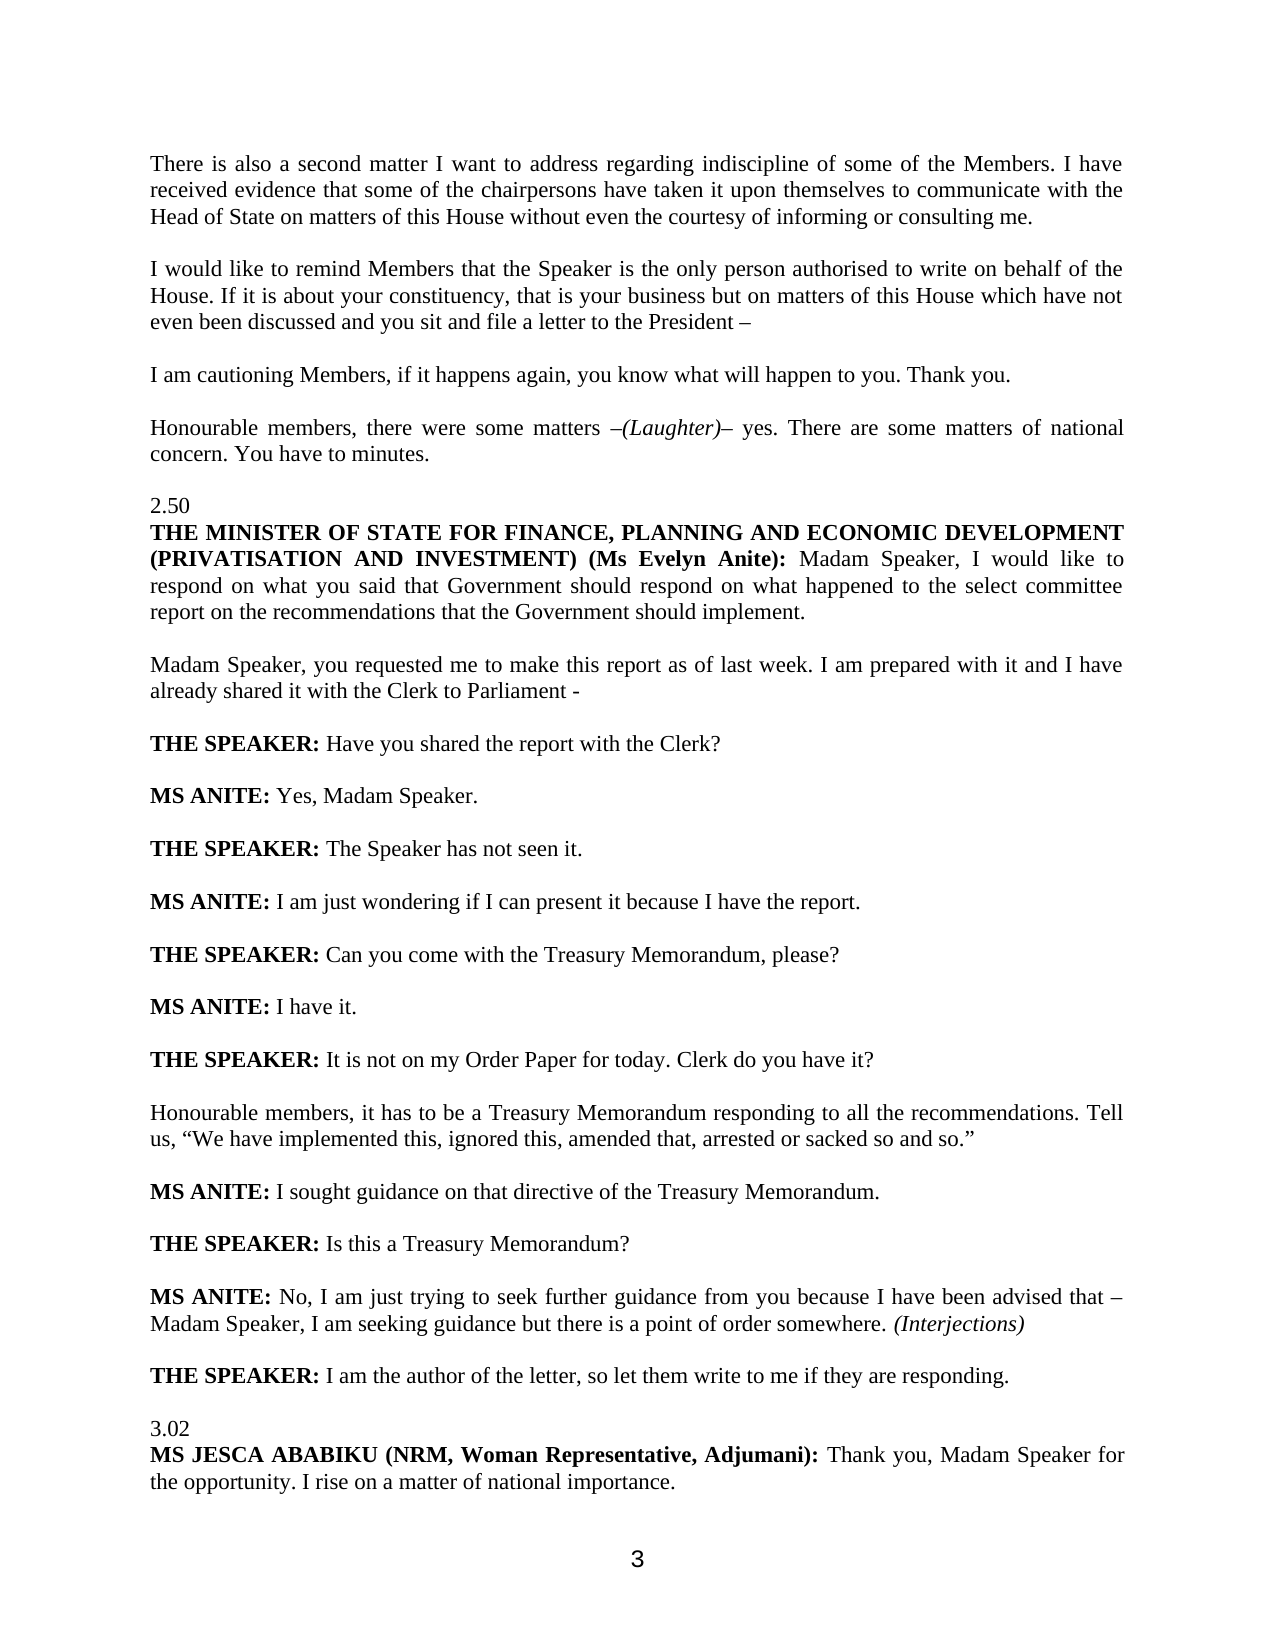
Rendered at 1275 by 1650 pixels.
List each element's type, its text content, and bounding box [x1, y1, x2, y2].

text There is also a second matter I want to address regarding indiscipline of some of the Members. I have received evidence that some of the chairpersons have taken it upon themselves to communicate with the Head of State on matters of this House without even the courtesy of informing or consulting me. [150, 150, 1125, 229]
text Honourable members, it has to be a Treasury Memorandum responding to all the recommendations. Tell us, “We have implemented this, ignored this, amended that, arrested or sacked so and so.” [150, 1099, 1125, 1151]
text Madam Speaker, you requested me to make this report as of last week. I am prepared with it and I have already shared it with the Clerk to Parliament - [150, 651, 1125, 703]
text MS ANITE: Yes, Madam Speaker. [150, 782, 1125, 809]
text 3.02 [150, 1415, 1125, 1441]
text MS ANITE: I have it. [150, 993, 1125, 1020]
text MS ANITE: I sought guidance on that directive of the Treasury Memorandum. [150, 1178, 1125, 1204]
text MS ANITE: I am just wondering if I can present it because I have the report. [150, 888, 1125, 914]
text MS JESCA ABABIKU (NRM, Woman Representative, Adjumani): Thank you, Madam Speaker for the opportunity. I rise on a matter of national importance. [150, 1441, 1125, 1494]
text THE SPEAKER: The Speaker has not seen it. [150, 835, 1125, 862]
text I would like to remind Members that the Speaker is the only person authorised to write on behalf of the House. If it is about your constituency, that is your business but on matters of this House which have not even been discussed and you sit and file a letter to the President – [150, 255, 1125, 334]
text THE SPEAKER: Have you shared the report with the Clerk? [150, 730, 1125, 756]
text THE SPEAKER: Is this a Treasury Memorandum? [150, 1231, 1125, 1257]
text THE MINISTER OF STATE FOR FINANCE, PLANNING AND ECONOMIC DEVELOPMENT (PRIVATISATION AND INVESTMENT) (Ms Evelyn Anite): Madam Speaker, I would like to respond on what you said that Government should respond on what happened to the select committee report on the recommendations that the Government should implement. [150, 519, 1125, 624]
text I am cautioning Members, if it happens again, you know what will happen to you. Thank you. [150, 361, 1125, 387]
text Honourable members, there were some matters –(Laughter)– yes. There are some matters of national concern. You have to minutes. [150, 413, 1125, 466]
text THE SPEAKER: Can you come with the Treasury Memorandum, please? [150, 941, 1125, 967]
text THE SPEAKER: I am the author of the letter, so let them write to me if they are responding. [150, 1362, 1125, 1389]
text THE SPEAKER: It is not on my Order Paper for today. Clerk do you have it? [150, 1046, 1125, 1072]
text 2.50 [150, 493, 1125, 519]
text MS ANITE: No, I am just trying to seek further guidance from you because I have been advised that – Madam Speaker, I am seeking guidance but there is a point of order somewhere. (Interjections) [150, 1283, 1125, 1336]
